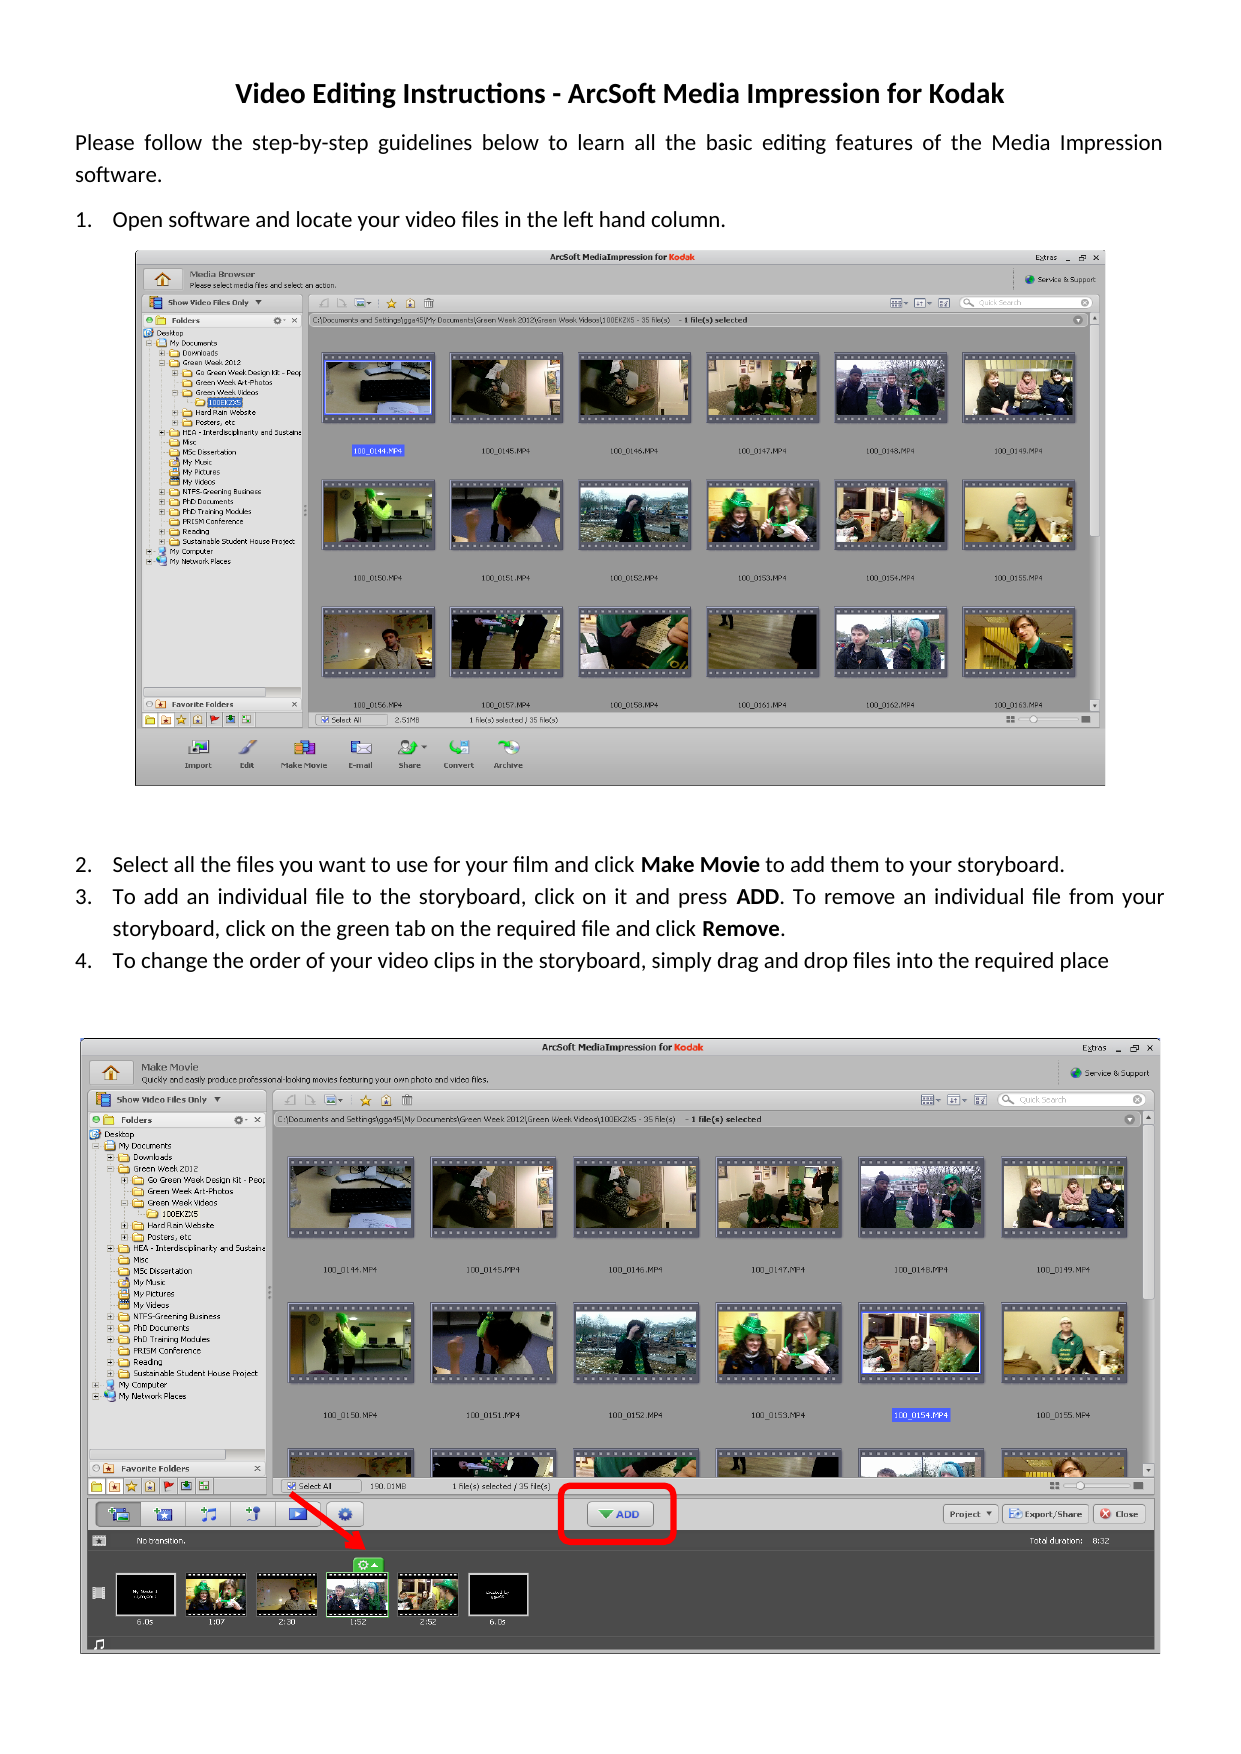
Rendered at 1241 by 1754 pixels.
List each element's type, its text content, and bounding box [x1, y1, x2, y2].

text Please follow the step-by-step guidelines below to learn all the basic editing features of the Media Impression software. [75, 128, 1165, 189]
text Video Editing Instructions - ArcSoft Media Impression for Kodak [75, 75, 1165, 111]
list To add an individual file to the storyboard, click on it and press ADD. To remove an individual file from your storyboard, click on the green tab on the required file and click Remove. [75, 882, 1165, 942]
list To change the order of your video clips in the storyboard, simply drag and drop files into the required place [75, 946, 1165, 974]
picture [80, 1038, 1161, 1654]
list Select all the files you want to use for your film and click Make Movie to add them to your storyboard. [75, 850, 1165, 878]
picture [135, 250, 1105, 786]
list Open software and locate your video files in the left hand column. [75, 205, 1165, 233]
